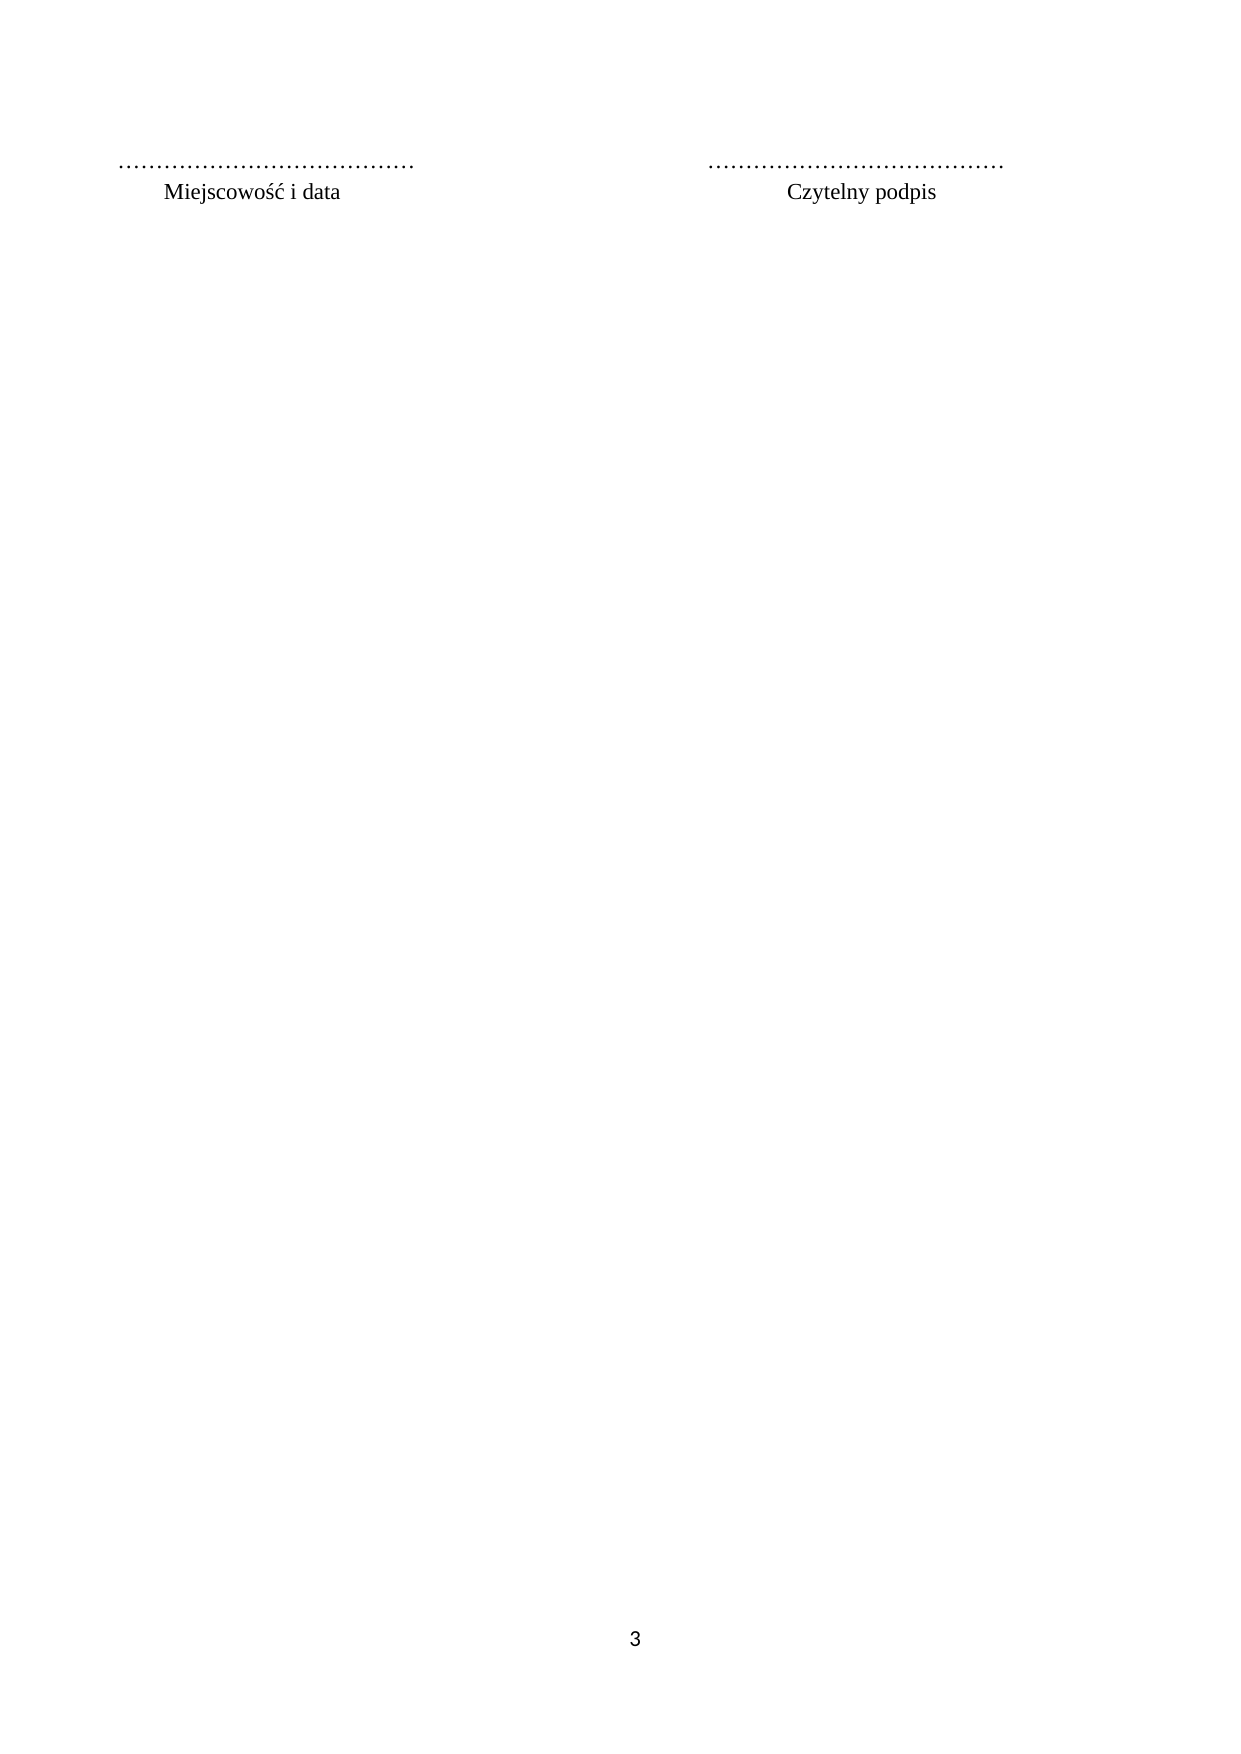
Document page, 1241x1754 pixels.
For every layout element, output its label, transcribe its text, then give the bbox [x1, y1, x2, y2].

list Miejscowość i data Czytelny podpis [164, 178, 1181, 204]
text ………………………………… ………………………………… [89, 148, 1181, 174]
